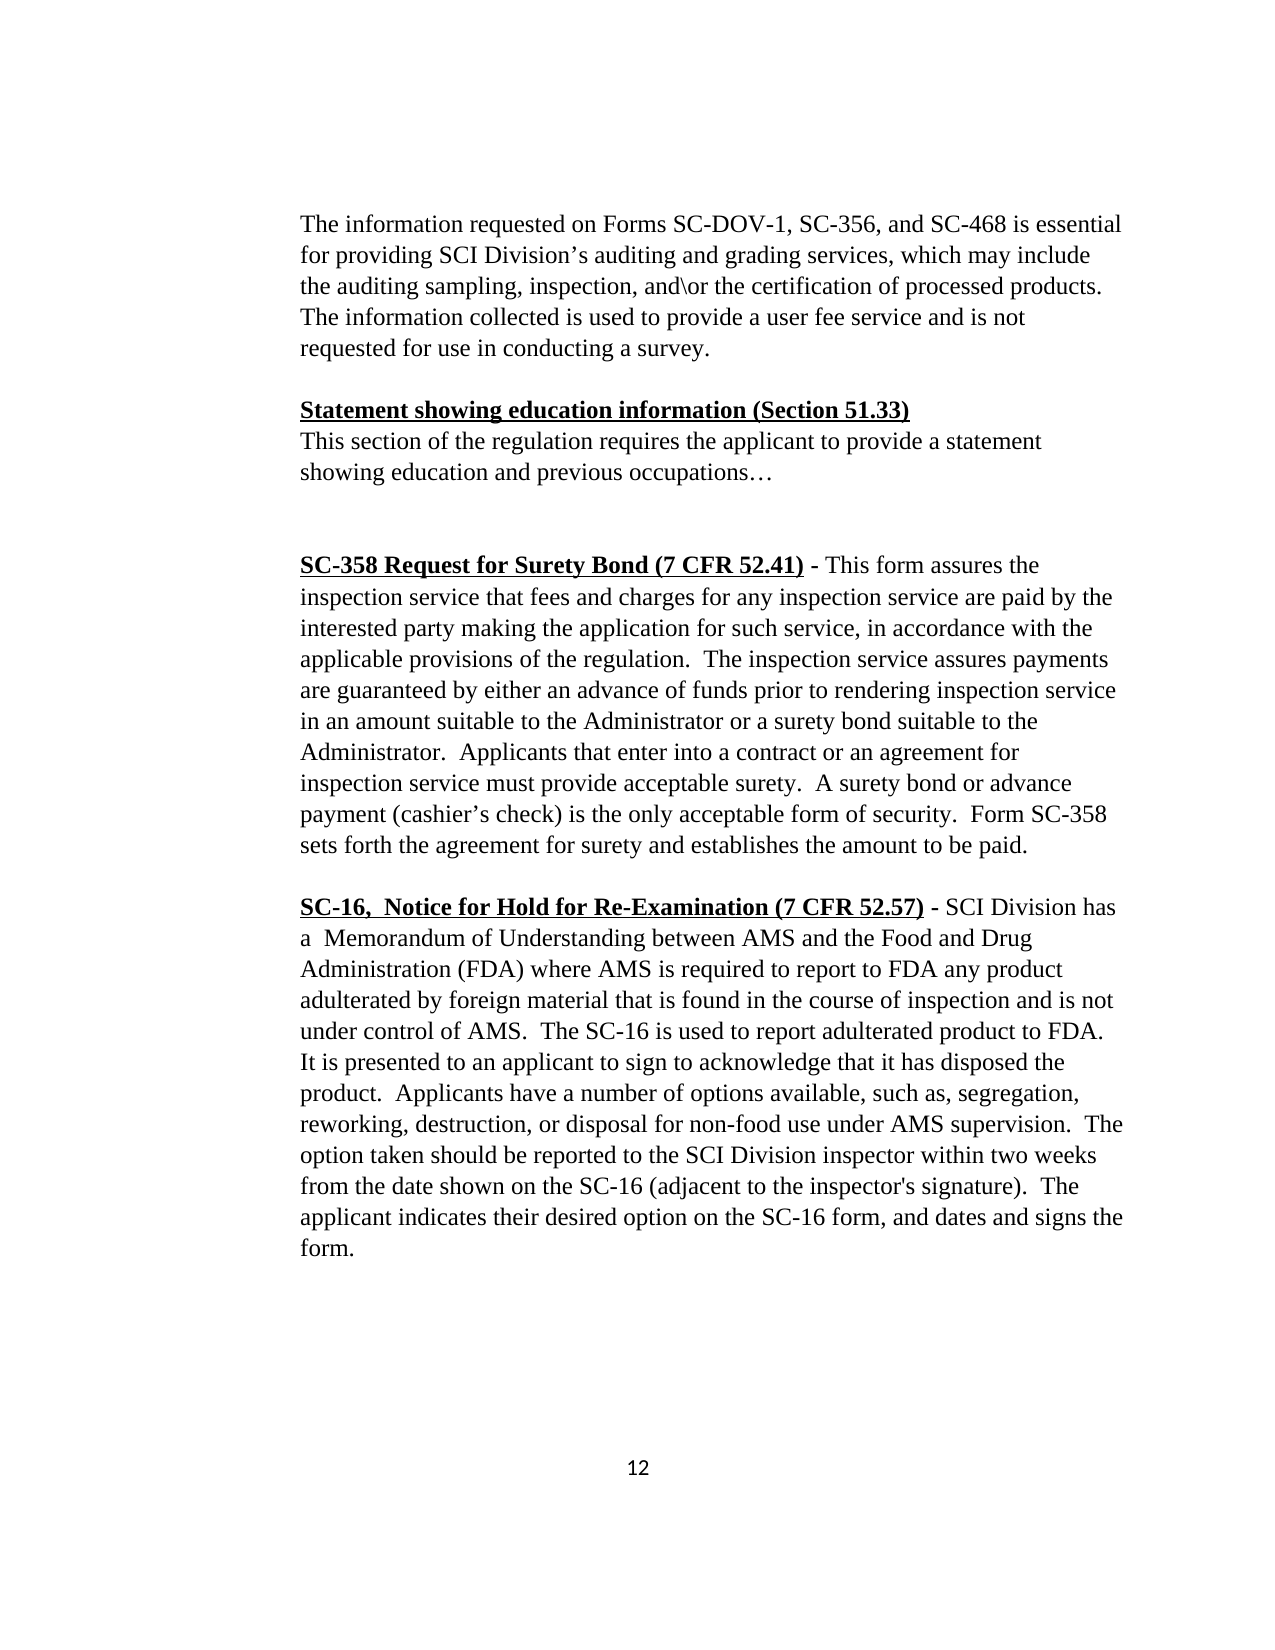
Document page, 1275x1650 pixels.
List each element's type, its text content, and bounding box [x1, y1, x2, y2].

text Statement showing education information (Section 51.33) [300, 395, 1125, 424]
text SC-358 Request for Surety Bond (7 CFR 52.41) - This form assures the inspection service that fees and charges for any inspection service are paid by the interested party making the application for such service, in accordance with the applicable provisions of the regulation. The inspection service assures payments are guaranteed by either an advance of funds prior to rendering inspection service in an amount suitable to the Administrator or a surety bond suitable to the Administrator. Applicants that enter into a contract or an agreement for inspection service must provide acceptable surety. A surety bond or advance payment (cashier’s check) is the only acceptable form of security. Form SC-358 sets forth the agreement for surety and establishes the amount to be paid. [300, 551, 1125, 859]
text SC-16, Notice for Hold for Re-Examination (7 CFR 52.57) - SCI Division has a Memorandum of Understanding between AMS and the Food and Drug Administration (FDA) where AMS is required to report to FDA any product adulterated by foreign material that is found in the course of inspection and is not under control of AMS. The SC-16 is used to report adulterated product to FDA. It is presented to an applicant to sign to acknowledge that it has disposed the product. Applicants have a number of options available, such as, segregation, reworking, destruction, or disposal for non-food use under AMS supervision. The option taken should be reported to the SCI Division inspector within two weeks from the date shown on the SC-16 (adjacent to the inspector's signature). The applicant indicates their desired option on the SC-16 form, and dates and signs the form. [300, 892, 1125, 1262]
text This section of the regulation requires the applicant to provide a statement showing education and previous occupations… [300, 426, 1125, 486]
text The information requested on Forms SC-DOV-1, SC-356, and SC-468 is essential for providing SCI Division’s auditing and grading services, which may include the auditing sampling, inspection, and\or the certification of processed products. The information collected is used to provide a user fee service and is not requested for use in conducting a survey. [300, 209, 1125, 362]
